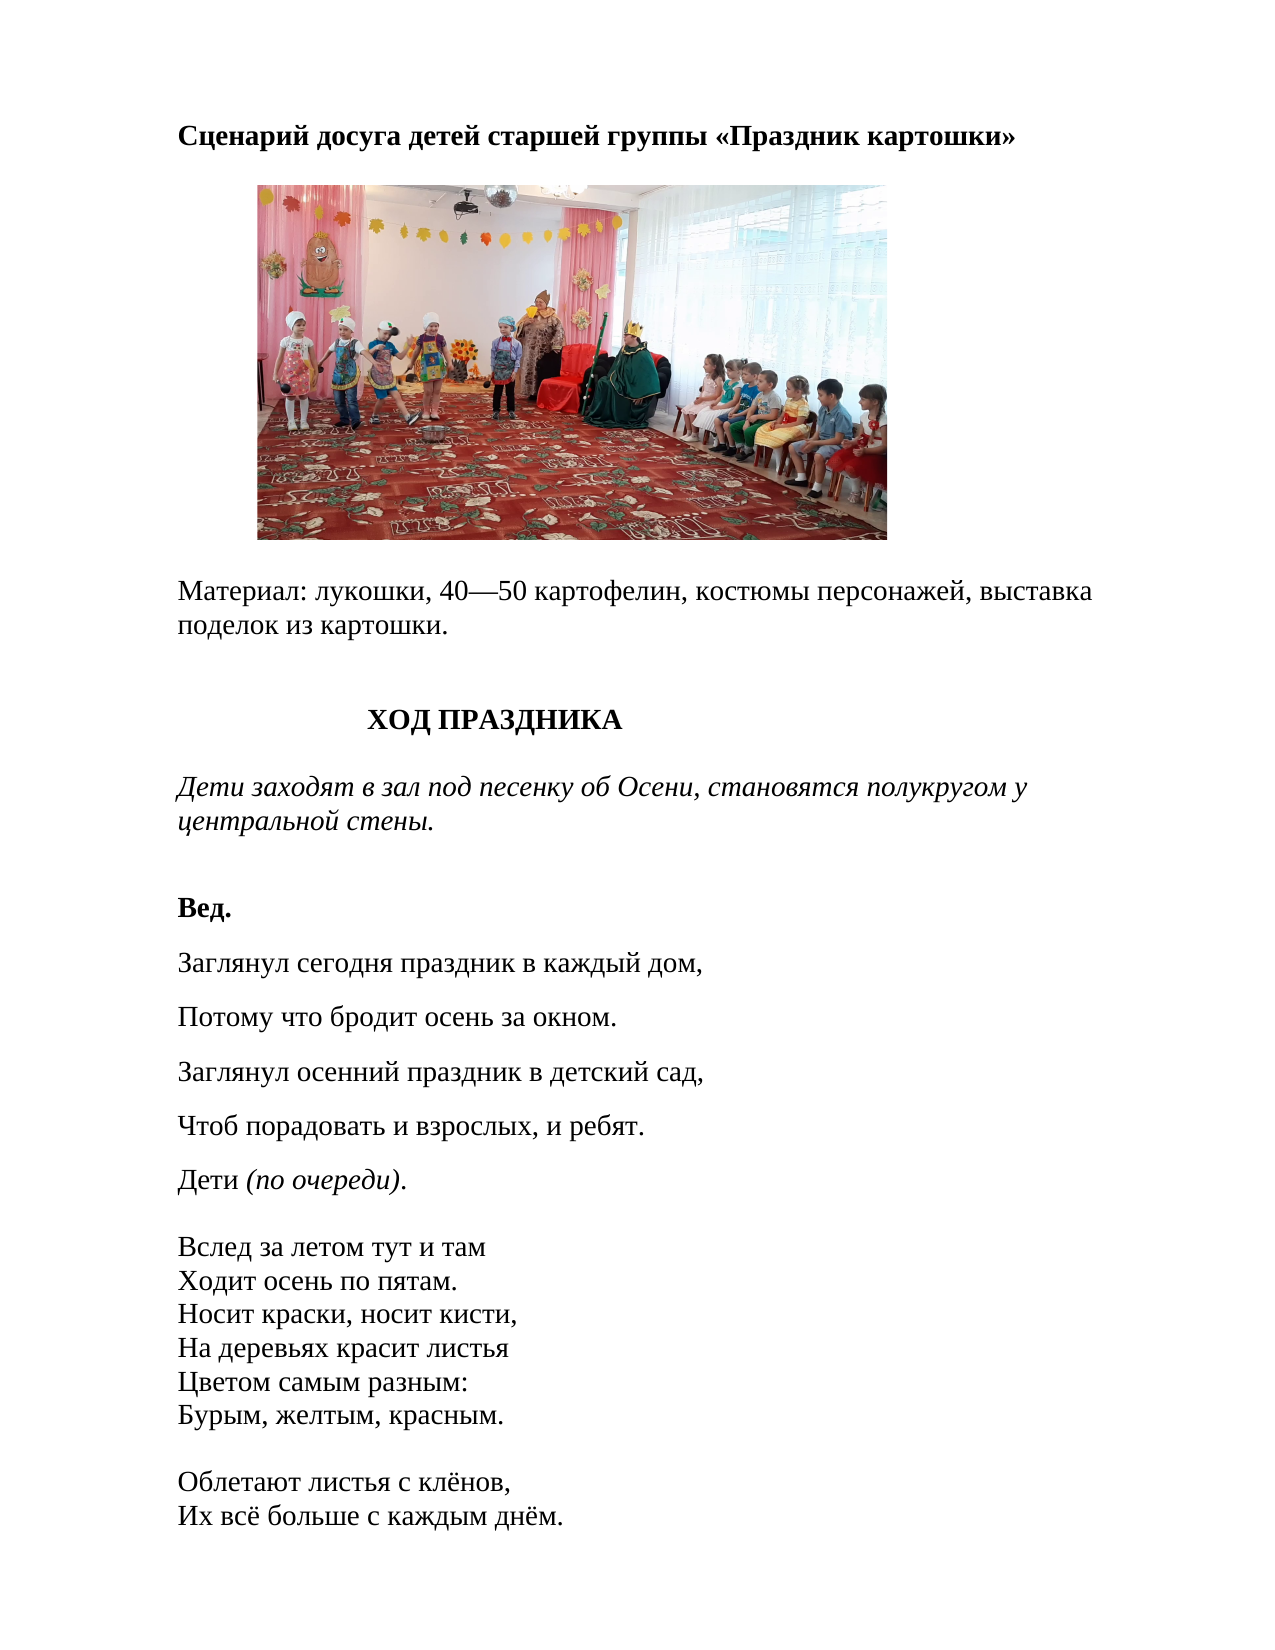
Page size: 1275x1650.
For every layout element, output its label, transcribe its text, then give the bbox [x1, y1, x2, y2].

text ХОД ПРАЗДНИКА [177, 702, 1186, 736]
text Вслед за летом тут и там [177, 1229, 1186, 1263]
text Цветом самым разным: [177, 1364, 1186, 1397]
text На деревьях красит листья [177, 1330, 1186, 1364]
text Материал: лукошки, 40—50 картофелин, костюмы персонажей, выставка поделок из картошки. [177, 573, 1186, 641]
text Чтоб порадовать и взрослых, и ребят. [177, 1108, 1186, 1142]
text Заглянул сегодня праздник в каждый дом, [177, 945, 1186, 978]
text Носит краски, носит кисти, [177, 1297, 1186, 1330]
text Бурым, желтым, красным. [177, 1397, 1186, 1431]
text Их всё больше с каждым днём. [177, 1498, 1186, 1531]
text Заглянул осенний праздник в детский сад, [177, 1054, 1186, 1087]
text Сценарий досуга детей старшей группы «Праздник картошки» [177, 118, 1186, 152]
text Ходит осень по пятам. [177, 1263, 1186, 1297]
picture [257, 185, 888, 540]
text Облетают листья с клёнов, [177, 1464, 1186, 1498]
text Дети заходят в зал под песенку об Осени, становятся полукругом у центральной стены. [177, 769, 1186, 836]
text Потому что бродит осень за окном. [177, 999, 1186, 1033]
text Дети (по очереди). [177, 1162, 1186, 1196]
text Вед. [177, 891, 1186, 924]
